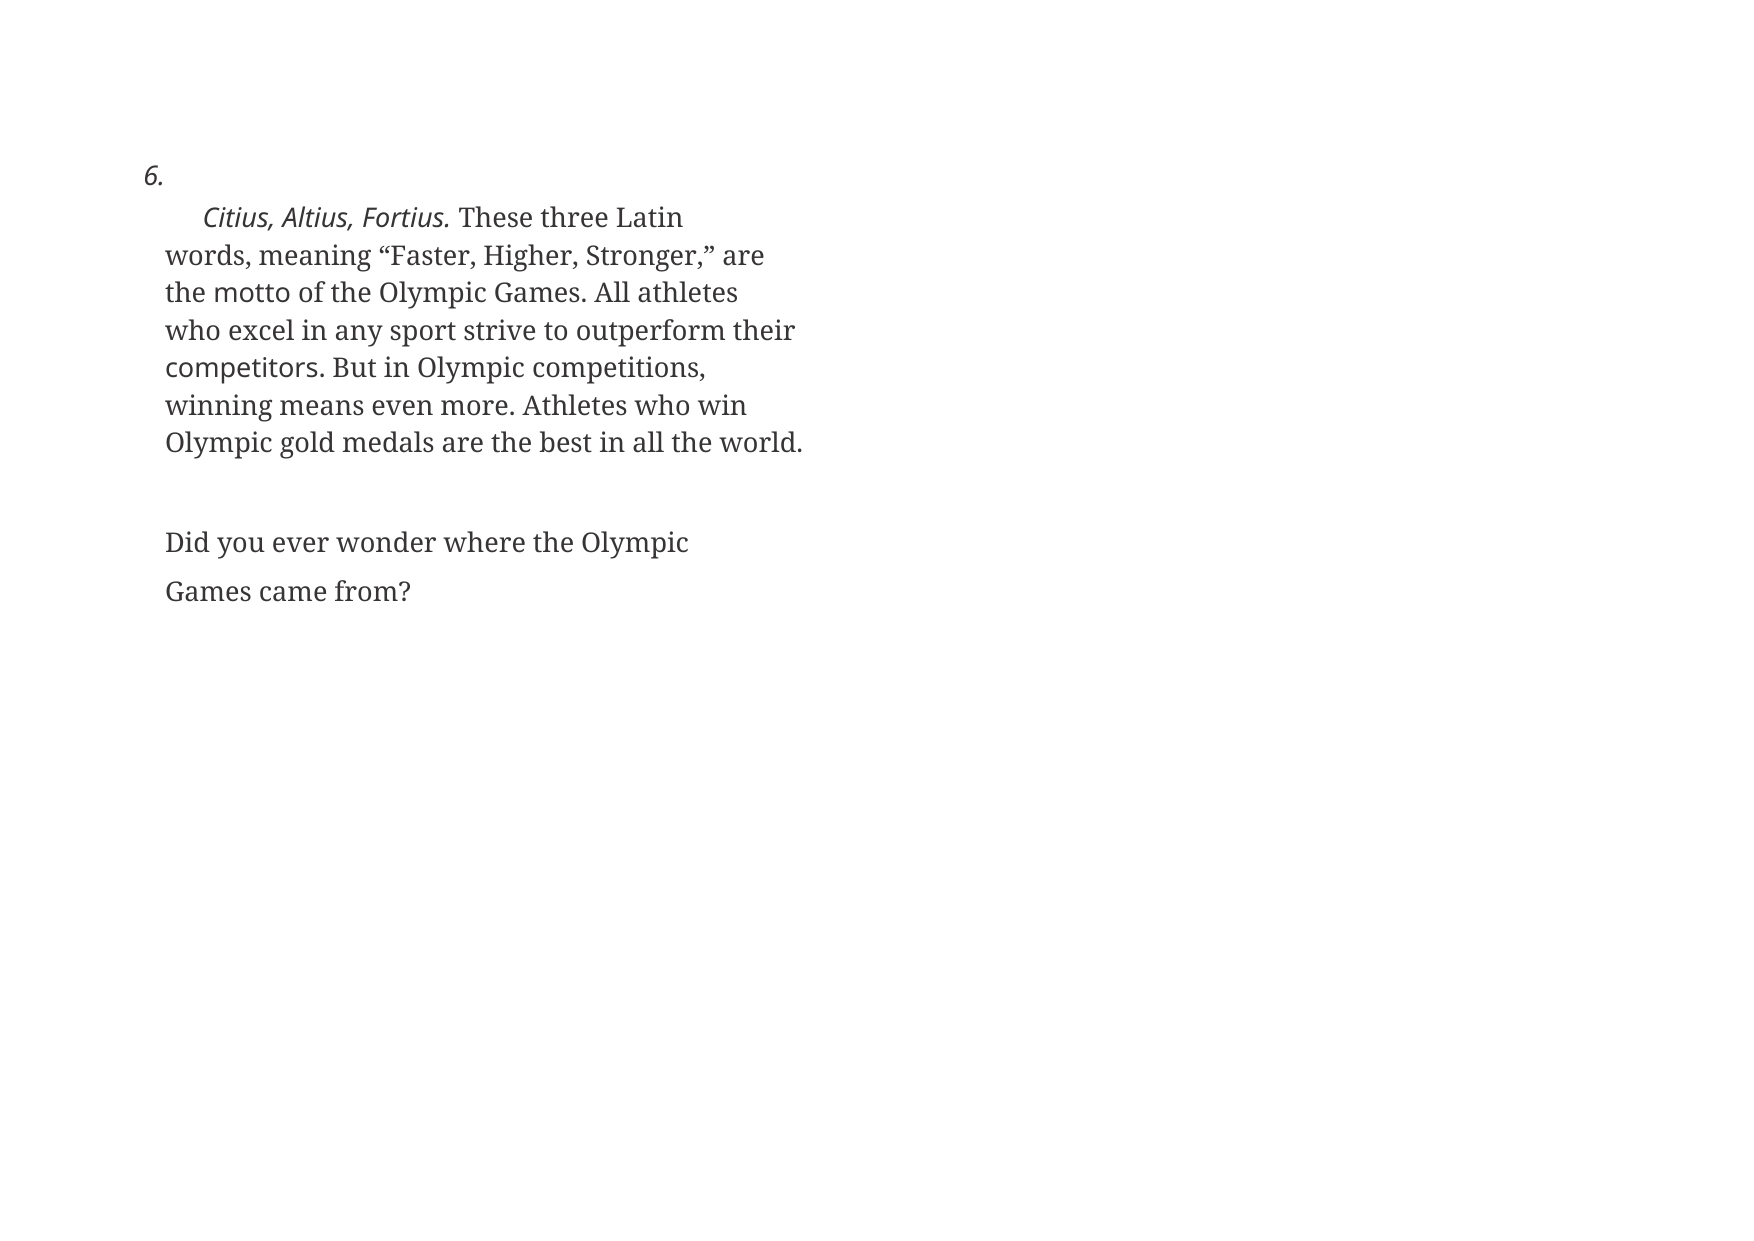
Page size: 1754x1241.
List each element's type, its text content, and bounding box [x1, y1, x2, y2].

text Citius, Altius, Fortius. These three Latin words, meaning “Faster, Higher, Stronger,” are the motto of the Olympic Games. All athletes who excel in any sport strive to outperform their competitors. But in Olympic competitions, winning means even more. Athletes who win Olympic gold medals are the best in all the world. [165, 198, 1624, 460]
text Did you ever wonder where the Olympic Games came from? [165, 524, 1624, 609]
text 6. [106, 155, 1624, 193]
